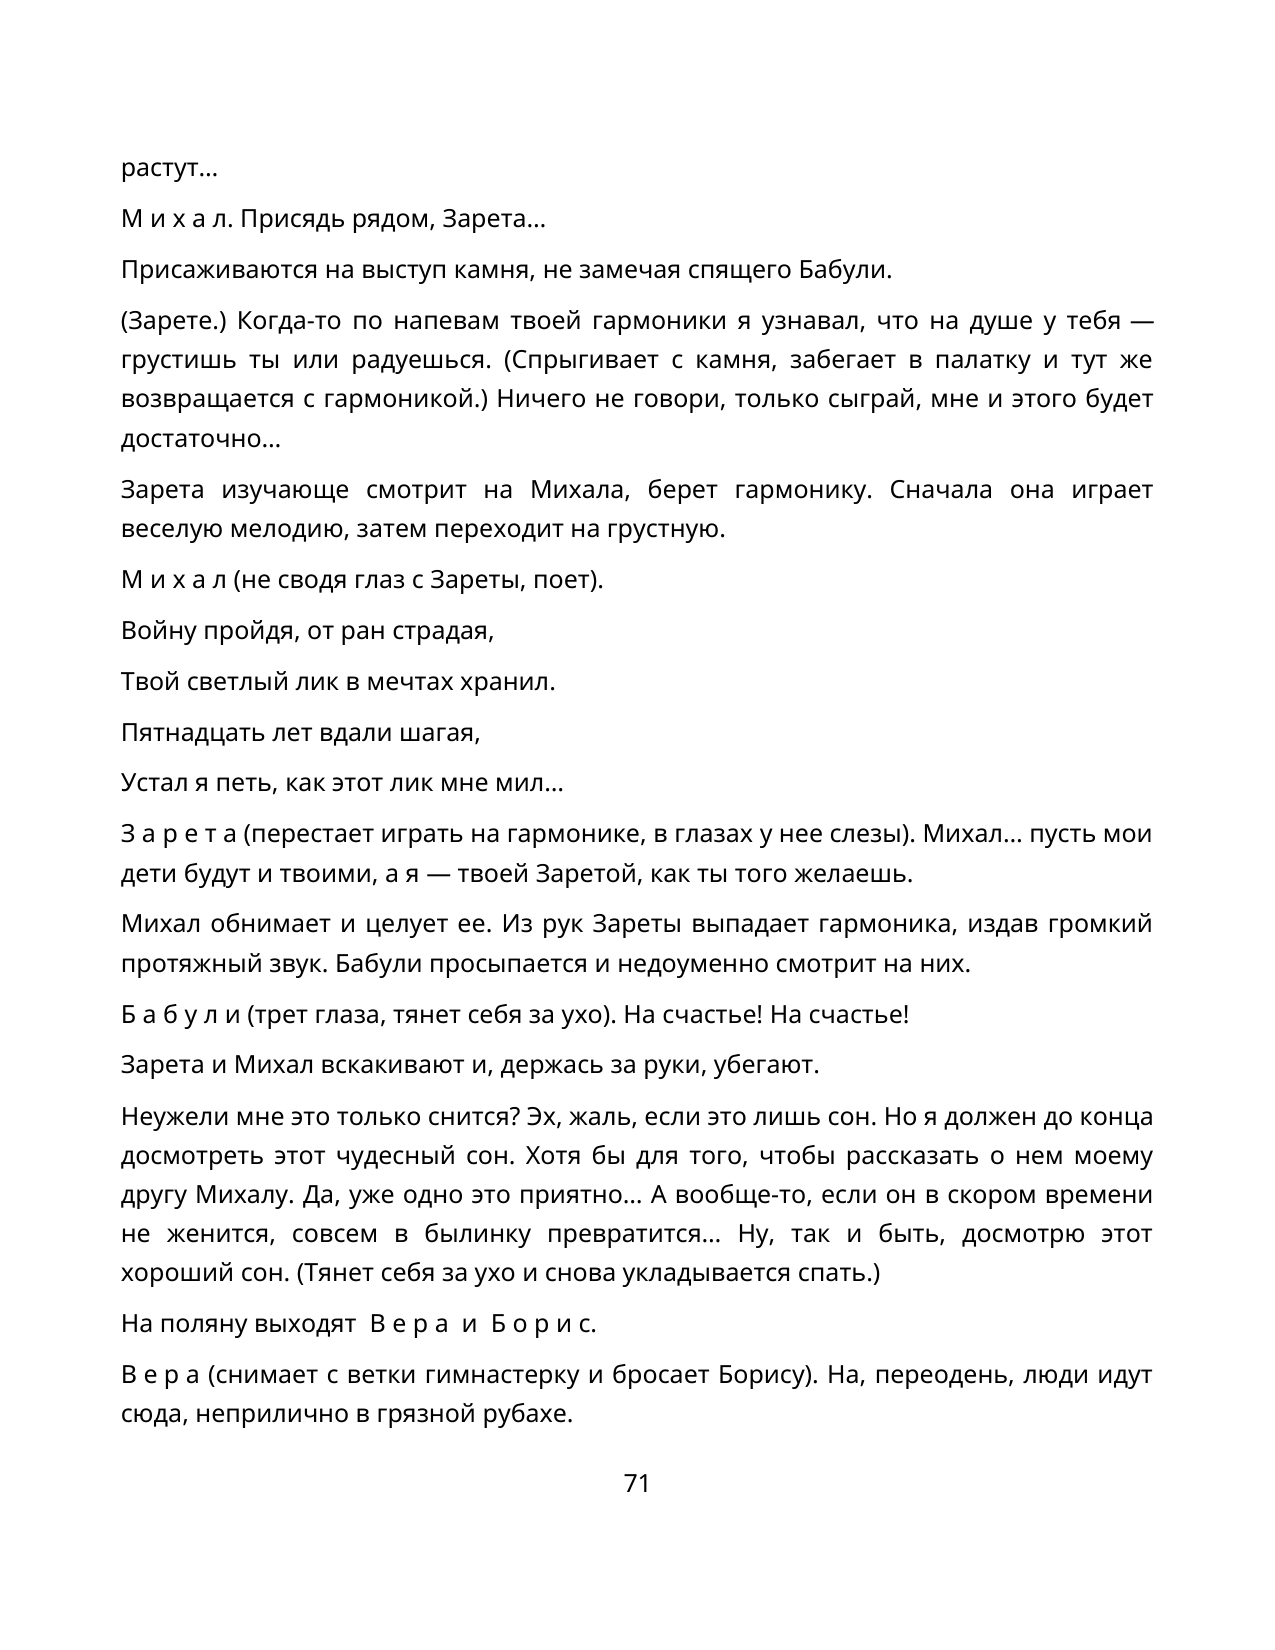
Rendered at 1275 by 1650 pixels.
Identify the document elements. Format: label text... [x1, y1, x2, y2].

text Б а б у л и (трет глаза, тянет себя за ухо). На счастье! На счастье! [121, 996, 1154, 1030]
text (Зарете.) Когда-то по напевам твоей гармоники я узнавал, что на душе у тебя — грустишь ты или радуешься. (Спрыгивает с камня, забегает в палатку и тут же возвращается с гармоникой.) Ничего не говори, только сыграй, мне и этого будет достаточно… [121, 303, 1154, 454]
text Михал обнимает и целует ее. Из рук Зареты выпадает гармоника, издав громкий протяжный звук. Бабули просыпается и недоуменно смотрит на них. [121, 906, 1154, 979]
text Твой светлый лик в мечтах хранил. [121, 663, 1154, 697]
text З а р е т а (перестает играть на гармонике, в глазах у нее слезы). Михал… пусть мои дети будут и твоими, а я — твоей Заретой, как ты того желаешь. [121, 816, 1154, 889]
text Неужели мне это только снится? Эх, жаль, если это лишь сон. Но я должен до конца досмотреть этот чудесный сон. Хотя бы для того, чтобы рассказать о нем моему другу Михалу. Да, уже одно это приятно… А вообще-то, если он в скором времени не женится, совсем в былинку превратится… Ну, так и быть, досмотрю этот хороший сон. (Тянет себя за ухо и снова укладывается спать.) [121, 1098, 1154, 1289]
text Пятнадцать лет вдали шагая, [121, 714, 1154, 748]
text Зарета и Михал вскакивают и, держась за руки, убегают. [121, 1047, 1154, 1081]
text На поляну выходят В е р а и Б о р и с. [121, 1306, 1154, 1340]
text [121, 150, 1154, 184]
text В е р а (снимает с ветки гимнастерку и бросает Борису). На, переодень, люди идут сюда, неприлично в грязной рубахе. [121, 1357, 1154, 1430]
text Войну пройдя, от ран страдая, [121, 612, 1154, 646]
text Устал я петь, как этот лик мне мил… [121, 765, 1154, 799]
text Присаживаются на выступ камня, не замечая спящего Бабули. [121, 252, 1154, 286]
text М и х а л (не сводя глаз с Зареты, поет). [121, 561, 1154, 595]
text М и х а л. Присядь рядом, Зарета… [121, 201, 1154, 235]
text Зарета изучающе смотрит на Михала, берет гармонику. Сначала она играет веселую мелодию, затем переходит на грустную. [121, 471, 1154, 544]
